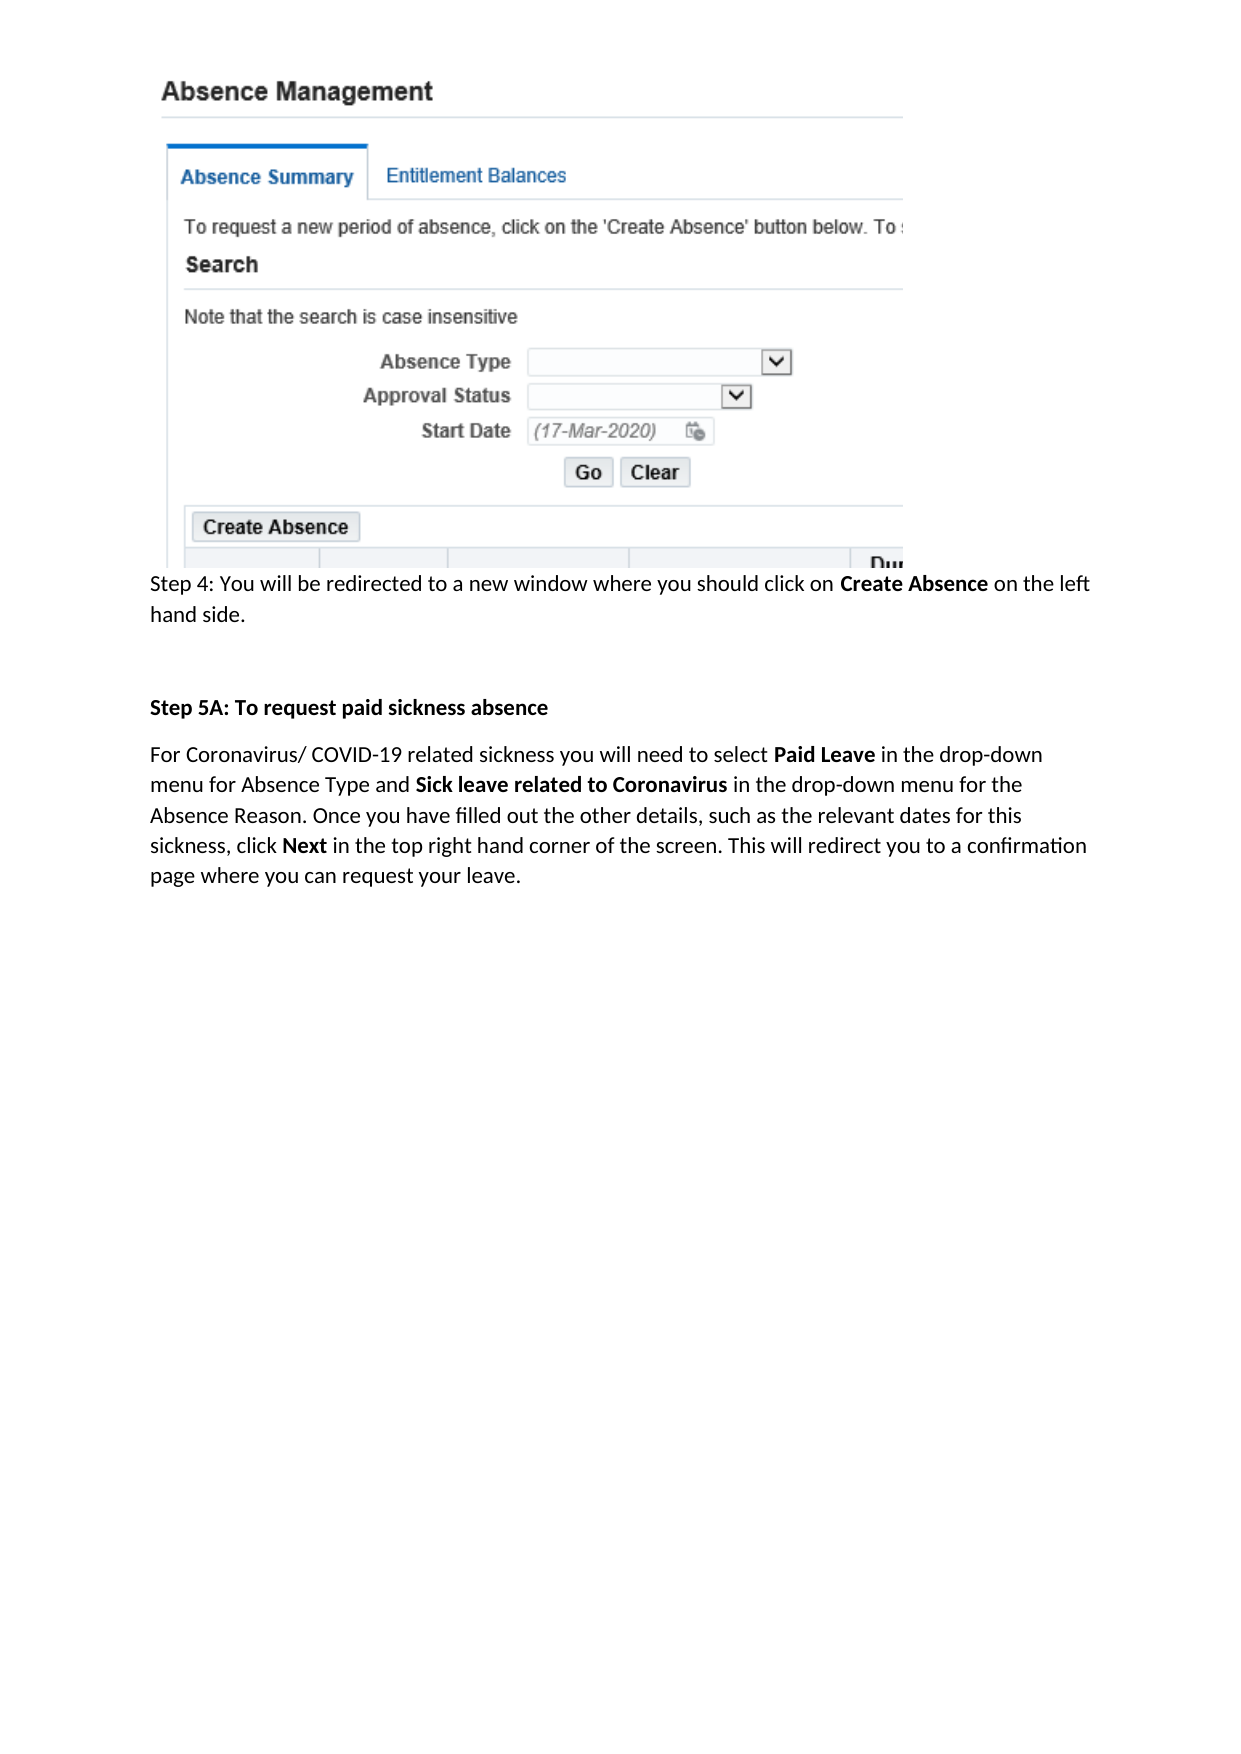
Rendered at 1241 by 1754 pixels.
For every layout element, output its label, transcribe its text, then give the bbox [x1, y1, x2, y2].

text For Coronavirus/ COVID-19 related sickness you will need to select Paid Leave in the drop-down menu for Absence Type and Sick leave related to Coronavirus in the drop-down menu for the Absence Reason. Once you have filled out the other details, such as the relevant dates for this sickness, click Next in the top right hand corner of the screen. This will redirect you to a confirmation page where you can request your leave. [150, 740, 1090, 889]
picture [150, 57, 903, 568]
text Step 5A: To request paid sickness absence [150, 693, 1090, 721]
